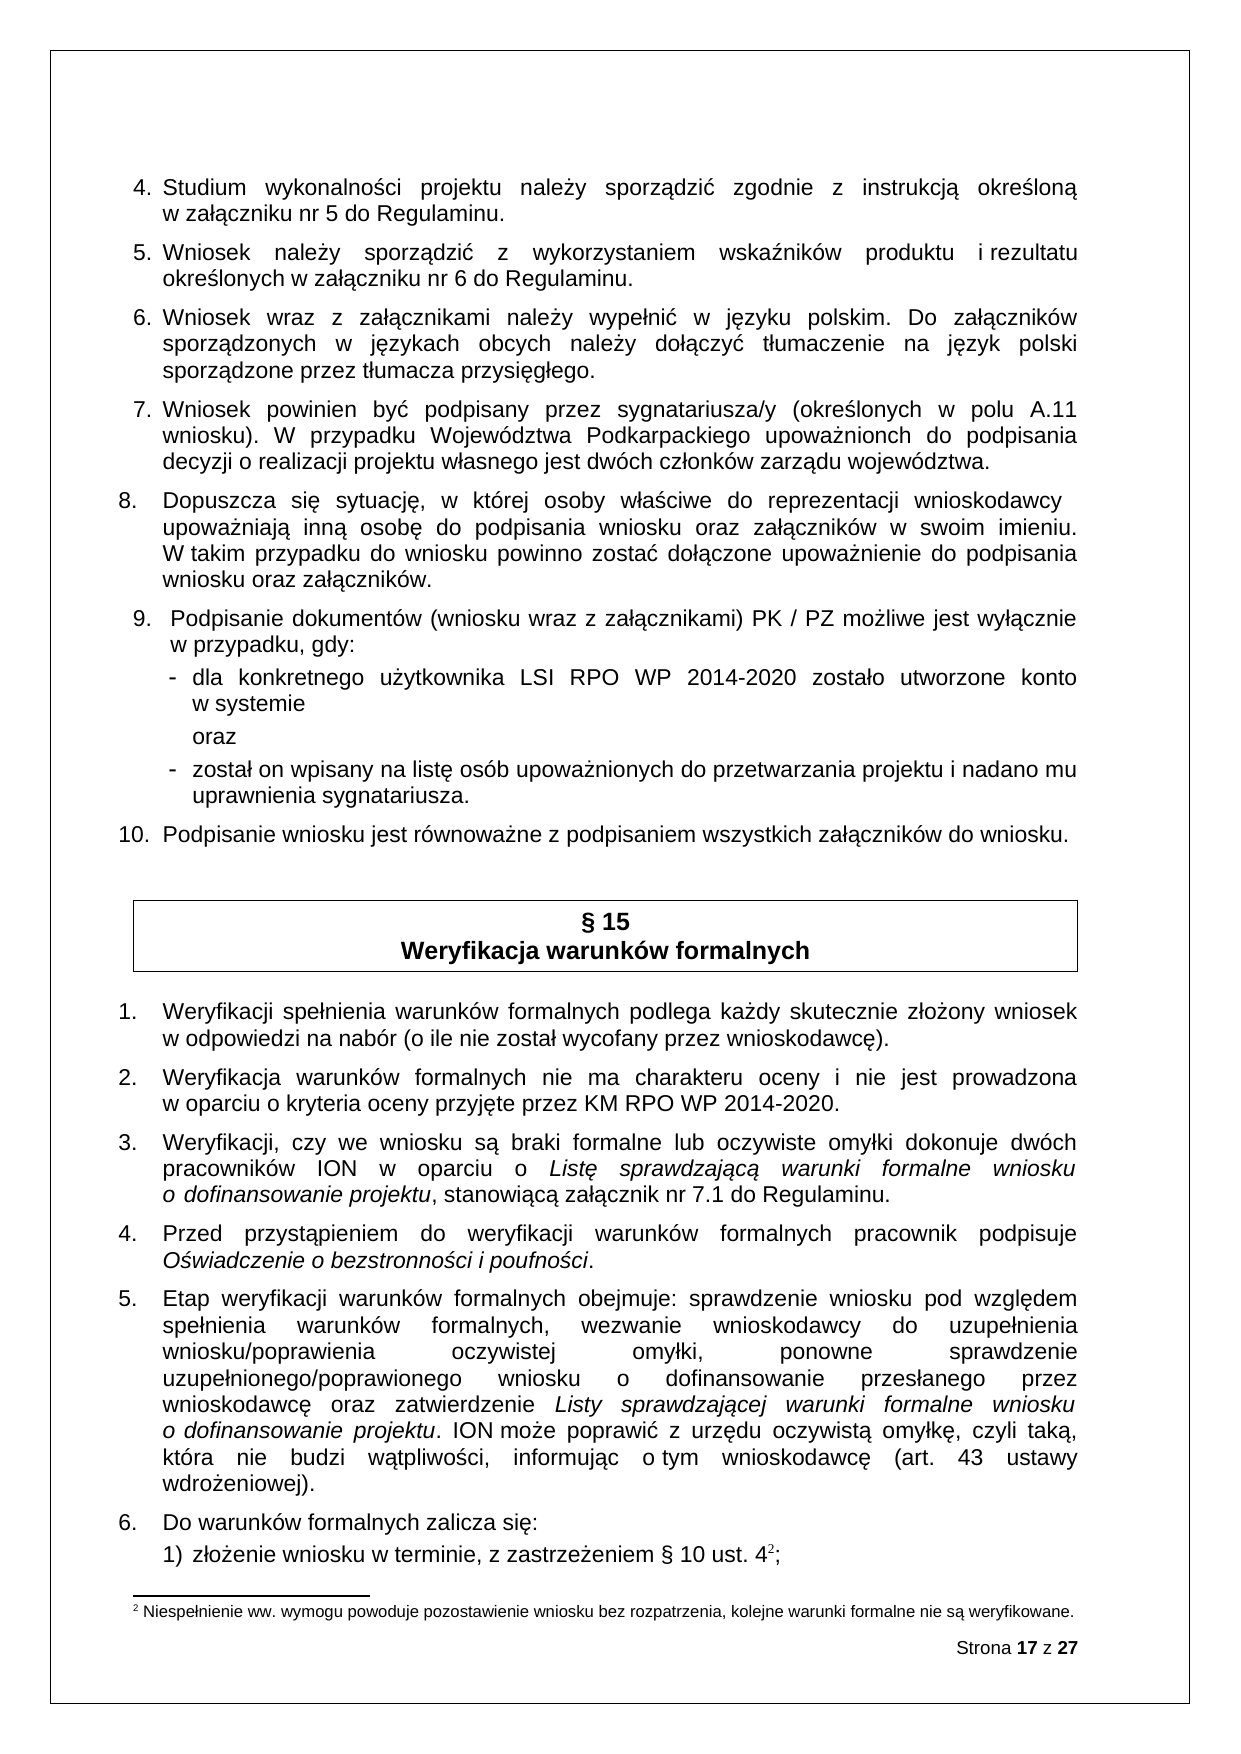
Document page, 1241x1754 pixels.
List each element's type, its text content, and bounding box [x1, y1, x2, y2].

list złożenie wniosku w terminie, z zastrzeżeniem § 10 ust. 4; [162, 1541, 1078, 1568]
list Podpisanie wniosku jest równoważne z podpisaniem wszystkich załączników do wniosku. [118, 821, 1078, 847]
list Weryfikacja warunków formalnych nie ma charakteru oceny i nie jest prowadzona w oparciu o kryteria oceny przyjęte przez KM RPO WP 2014-2020. [118, 1063, 1078, 1116]
list dla konkretnego użytkownika LSI RPO WP 2014-2020 zostało utworzone konto w systemie [168, 664, 1078, 717]
list Etap weryfikacji warunków formalnych obejmuje: sprawdzenie wniosku pod względem spełnienia warunków formalnych, wezwanie wnioskodawcy do uzupełnienia wniosku/poprawienia oczywistej omyłki, ponowne sprawdzenie uzupełnionego/poprawionego wniosku o dofinansowanie przesłanego przez wnioskodawcę oraz zatwierdzenie Listy sprawdzającej warunki formalne wniosku o dofinansowanie projektu. ION może poprawić z urzędu oczywistą omyłkę, czyli taką, która nie budzi wątpliwości, informując o tym wnioskodawcę (art. 43 ustawy wdrożeniowej). [118, 1285, 1078, 1496]
list Przed przystąpieniem do weryfikacji warunków formalnych pracownik podpisuje Oświadczenie o bezstronności i poufności. [118, 1220, 1078, 1273]
list Wniosek wraz z załącznikami należy wypełnić w języku polskim. Do załączników sporządzonych w językach obcych należy dołączyć tłumaczenie na język polski sporządzone przez tłumacza przysięgłego. [133, 304, 1078, 383]
list Wniosek należy sporządzić z wykorzystaniem wskaźników produktu i rezultatu określonych w załączniku nr 6 do Regulaminu. [133, 239, 1078, 291]
list Podpisanie dokumentów (wniosku wraz z załącznikami) PK / PZ możliwe jest wyłącznie w przypadku, gdy: [133, 605, 1078, 658]
list Do warunków formalnych zalicza się: [118, 1509, 1078, 1535]
table_header § 15 Weryfikacja warunków formalnych [134, 901, 1077, 971]
list Wniosek powinien być podpisany przez sygnatariusza/y (określonych w polu A.11 wniosku). W przypadku Województwa Podkarpackiego upoważnionch do podpisania decyzji o realizacji projektu własnego jest dwóch członków zarządu województwa. [133, 396, 1078, 474]
list oraz [192, 723, 1078, 749]
list został on wpisany na listę osób upoważnionych do przetwarzania projektu i nadano mu uprawnienia sygnatariusza. [168, 756, 1078, 808]
list Dopuszcza się sytuację, w której osoby właściwe do reprezentacji wnioskodawcy upoważniają inną osobę do podpisania wniosku oraz załączników w swoim imieniu. W takim przypadku do wniosku powinno zostać dołączone upoważnienie do podpisania wniosku oraz załączników. [118, 487, 1078, 592]
list Weryfikacji spełnienia warunków formalnych podlega każdy skutecznie złożony wniosek w odpowiedzi na nabór (o ile nie został wycofany przez wnioskodawcę). [118, 998, 1078, 1051]
list Weryfikacji, czy we wniosku są braki formalne lub oczywiste omyłki dokonuje dwóch pracowników ION w oparciu o Listę sprawdzającą warunki formalne wniosku o dofinansowanie projektu, stanowiącą załącznik nr 7.1 do Regulaminu. [118, 1129, 1078, 1208]
list Studium wykonalności projektu należy sporządzić zgodnie z instrukcją określoną w załączniku nr 5 do Regulaminu. [133, 173, 1078, 226]
